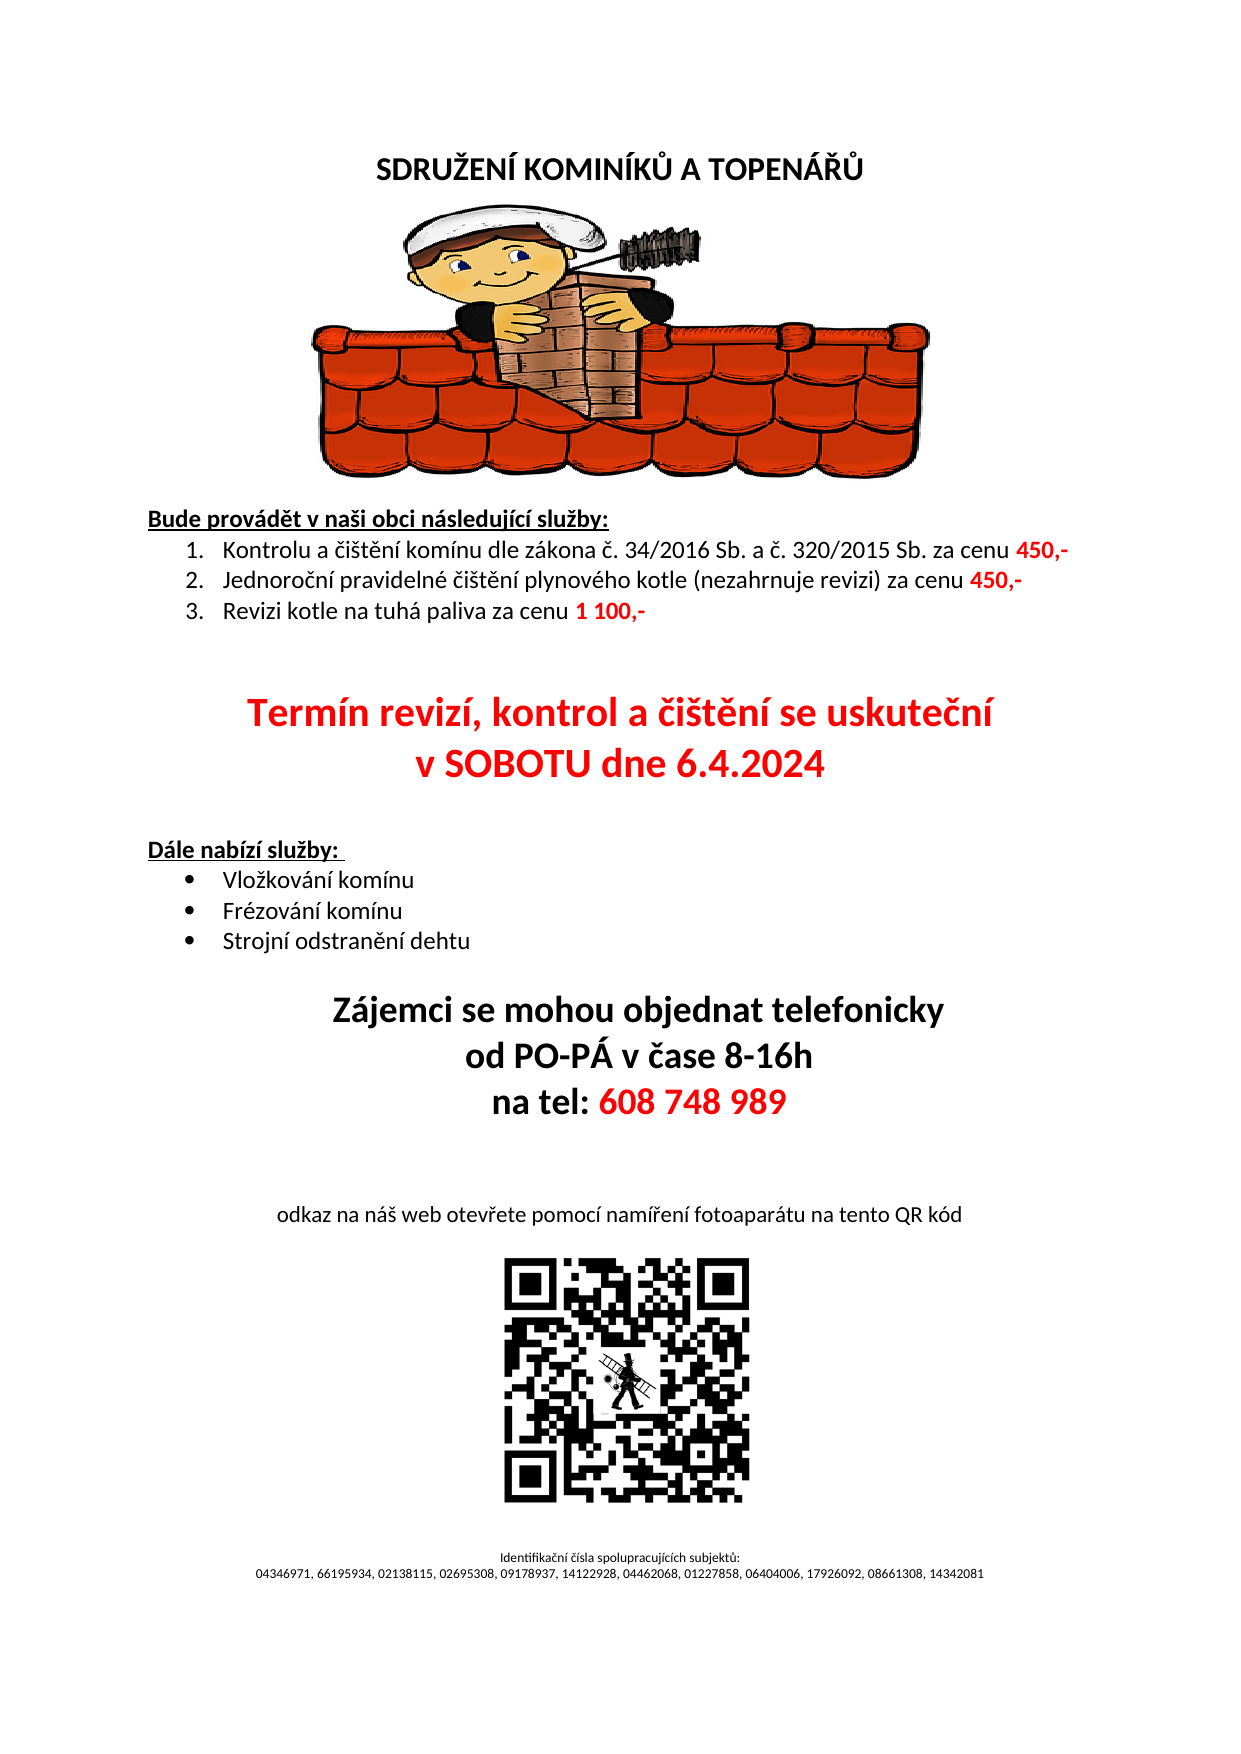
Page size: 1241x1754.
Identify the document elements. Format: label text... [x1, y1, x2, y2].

list Revizi kotle na tuhá paliva za cenu 1 100,- [185, 595, 1093, 625]
text Zájemci se mohou objednat telefonicky [185, 986, 1093, 1032]
list Jednoroční pravidelné čištění plynového kotle (nezahrnuje revizi) za cenu 450,- [185, 564, 1093, 595]
text Dále nabízí služby: [148, 834, 1093, 864]
text SDRUŽENÍ KOMINÍKŮ A TOPENÁŘŮ [148, 148, 1093, 188]
list Vložkování komínu [185, 864, 1093, 895]
text od PO-PÁ v čase 8-16h [185, 1032, 1093, 1078]
text 04346971, 66195934, 02138115, 02695308, 09178937, 14122928, 04462068, 01227858, 06404006, 17926092, 08661308, 14342081 [148, 1566, 1093, 1582]
list Kontrolu a čištění komínu dle zákona č. 34/2016 Sb. a č. 320/2015 Sb. za cenu 450,- [185, 534, 1093, 564]
text Termín revizí, kontrol a čištění se uskuteční [148, 686, 1093, 737]
text Bude provádět v naši obci následující služby: [148, 503, 1093, 534]
text odkaz na náš web otevřete pomocí namíření fotoaparátu na tento QR kód [148, 1200, 1093, 1228]
text v SOBOTU dne 6.4.2024 [148, 737, 1093, 788]
list Frézování komínu [185, 895, 1093, 925]
text na tel: 608 748 989 [185, 1078, 1093, 1124]
text Identifikační čísla spolupracujících subjektů: [148, 1549, 1093, 1566]
list Strojní odstranění dehtu [185, 925, 1093, 956]
picture [206, 188, 1035, 504]
picture [489, 1243, 764, 1517]
